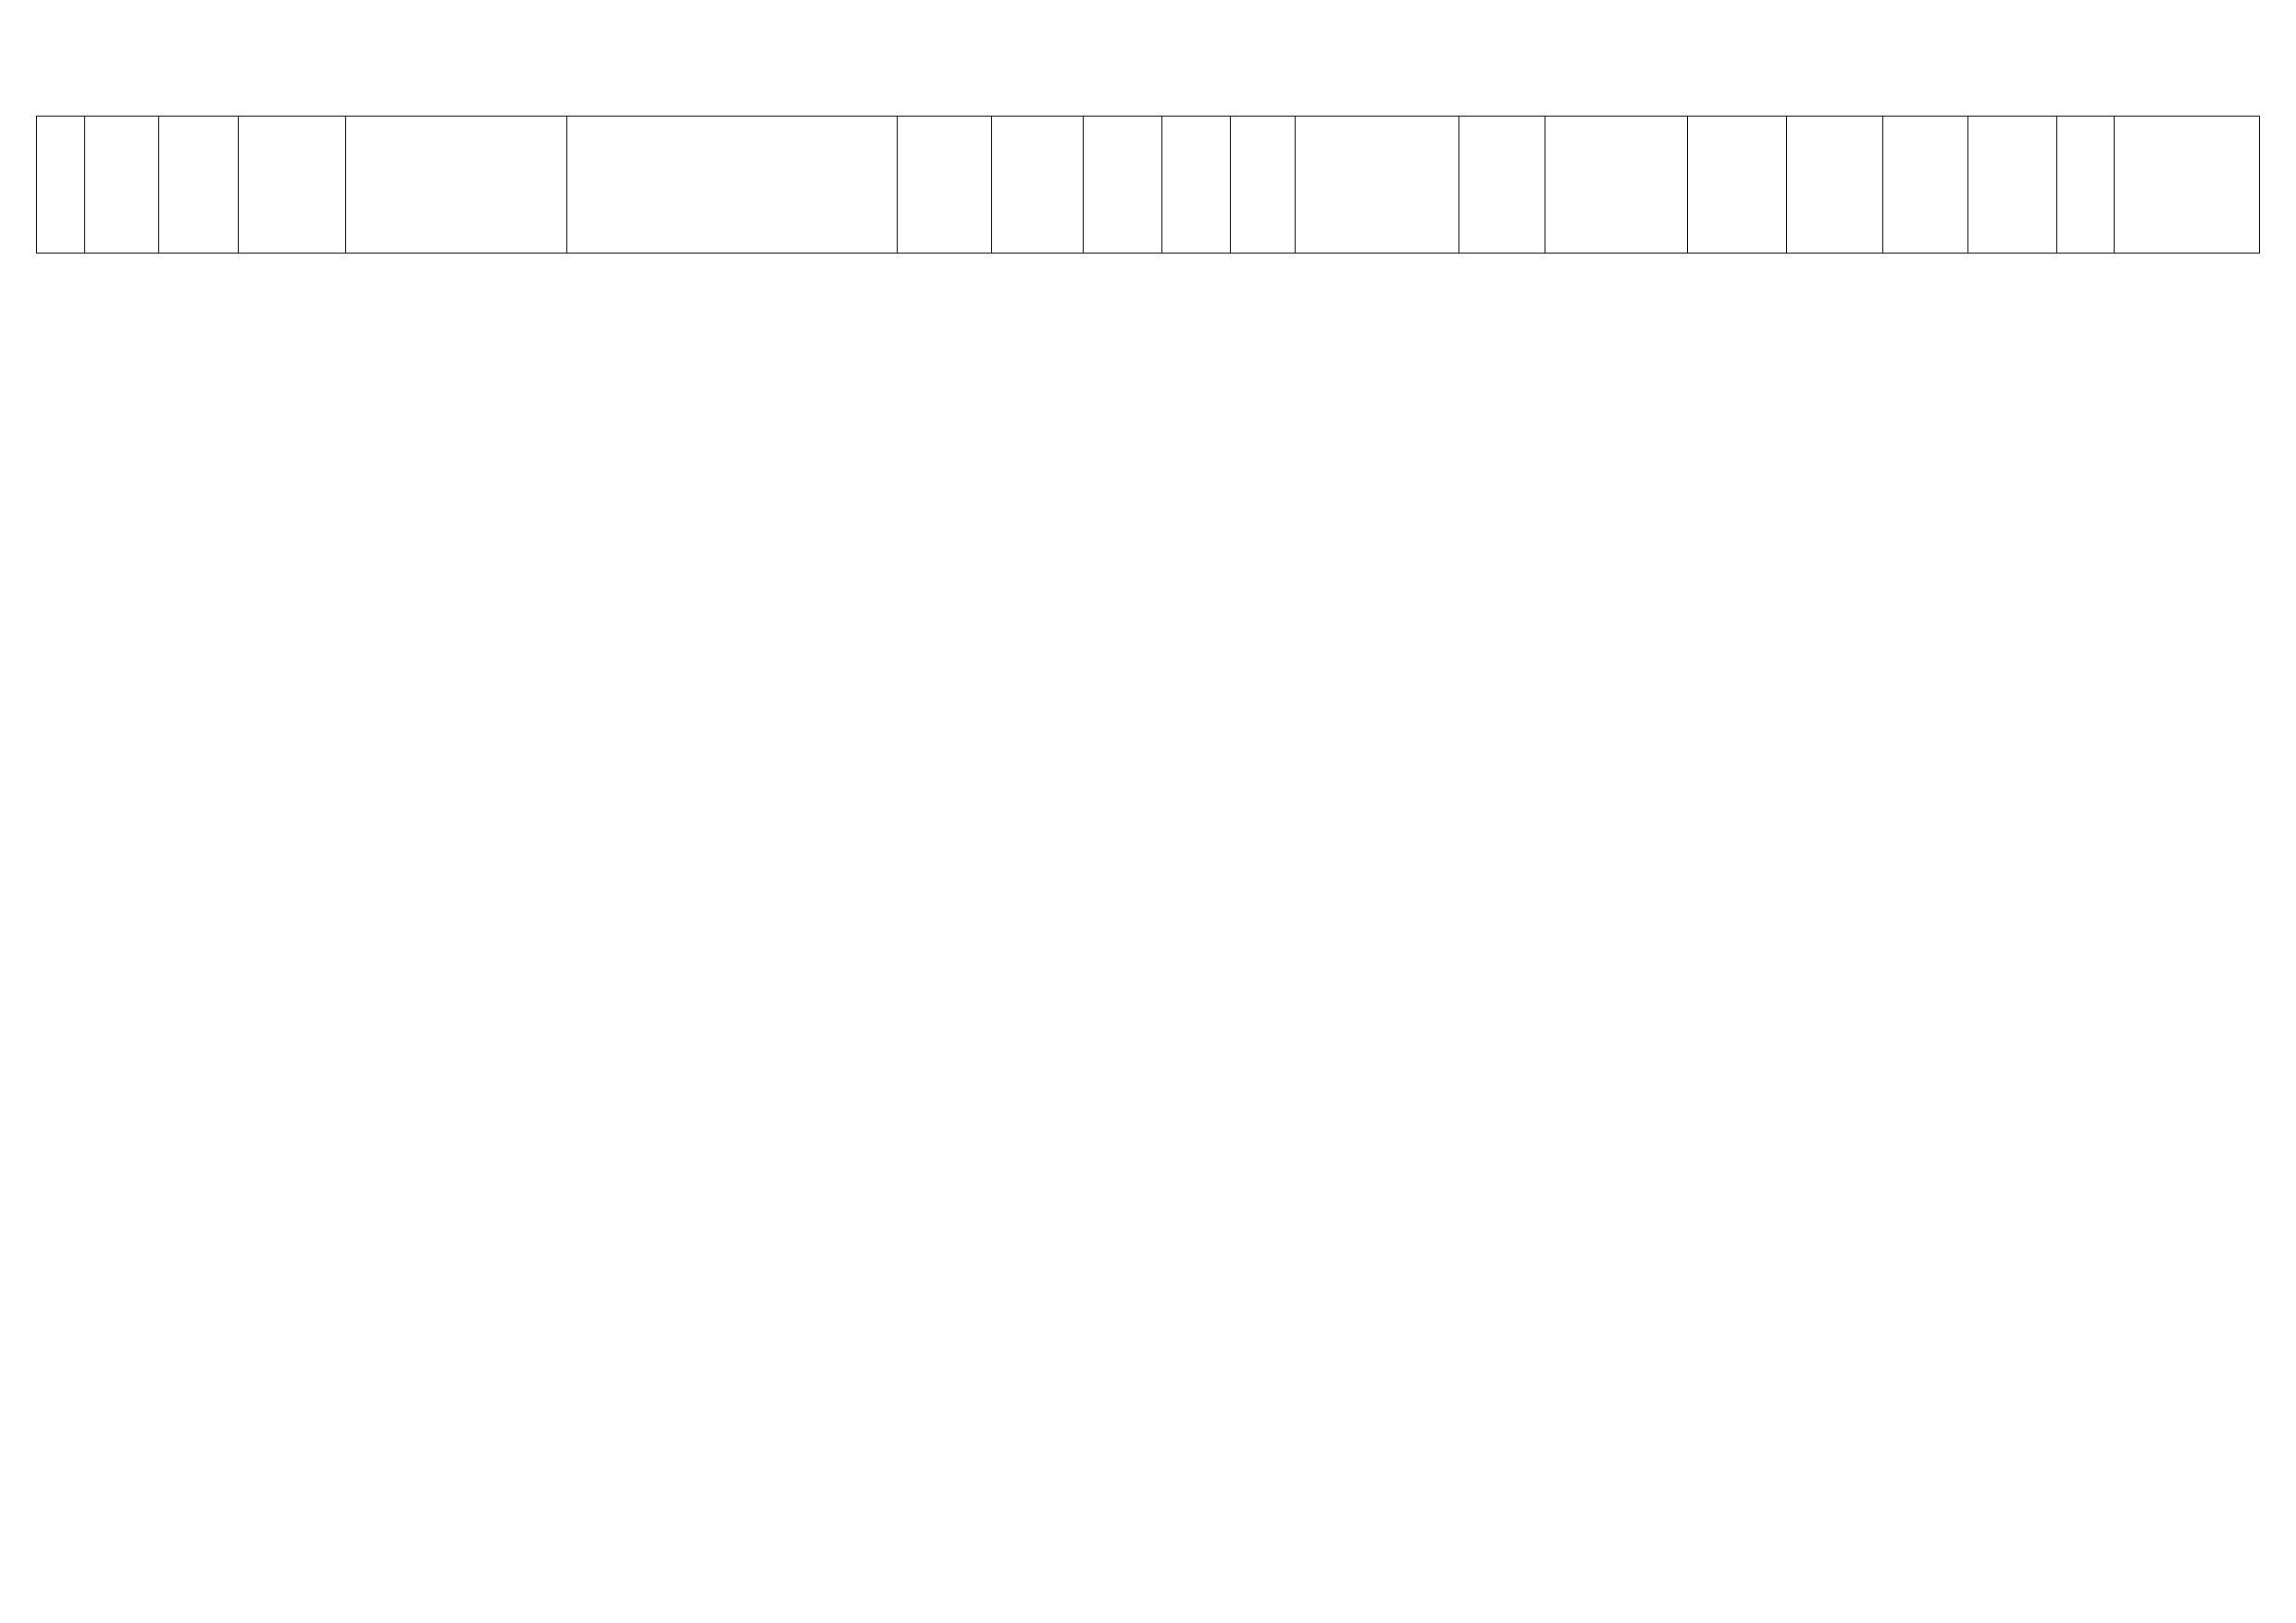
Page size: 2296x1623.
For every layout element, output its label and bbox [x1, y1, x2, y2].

table_cell [37, 117, 84, 253]
table_cell [1968, 117, 2056, 253]
table_cell [346, 117, 566, 253]
table_cell [1688, 117, 1786, 253]
table_cell [567, 117, 897, 253]
table_cell [992, 117, 1083, 253]
table_cell [1787, 117, 1882, 253]
table_cell [1883, 117, 1967, 253]
table_cell [1231, 117, 1295, 253]
table_cell [2115, 117, 2259, 253]
table_cell [1162, 117, 1230, 253]
table_cell [898, 117, 991, 253]
table_cell [1296, 117, 1458, 253]
table_cell [2057, 117, 2114, 253]
table_cell [239, 117, 345, 253]
table_cell [1084, 117, 1161, 253]
table_cell [159, 117, 238, 253]
table_cell [1459, 117, 1545, 253]
table_cell [85, 117, 158, 253]
table_cell [1545, 117, 1687, 253]
